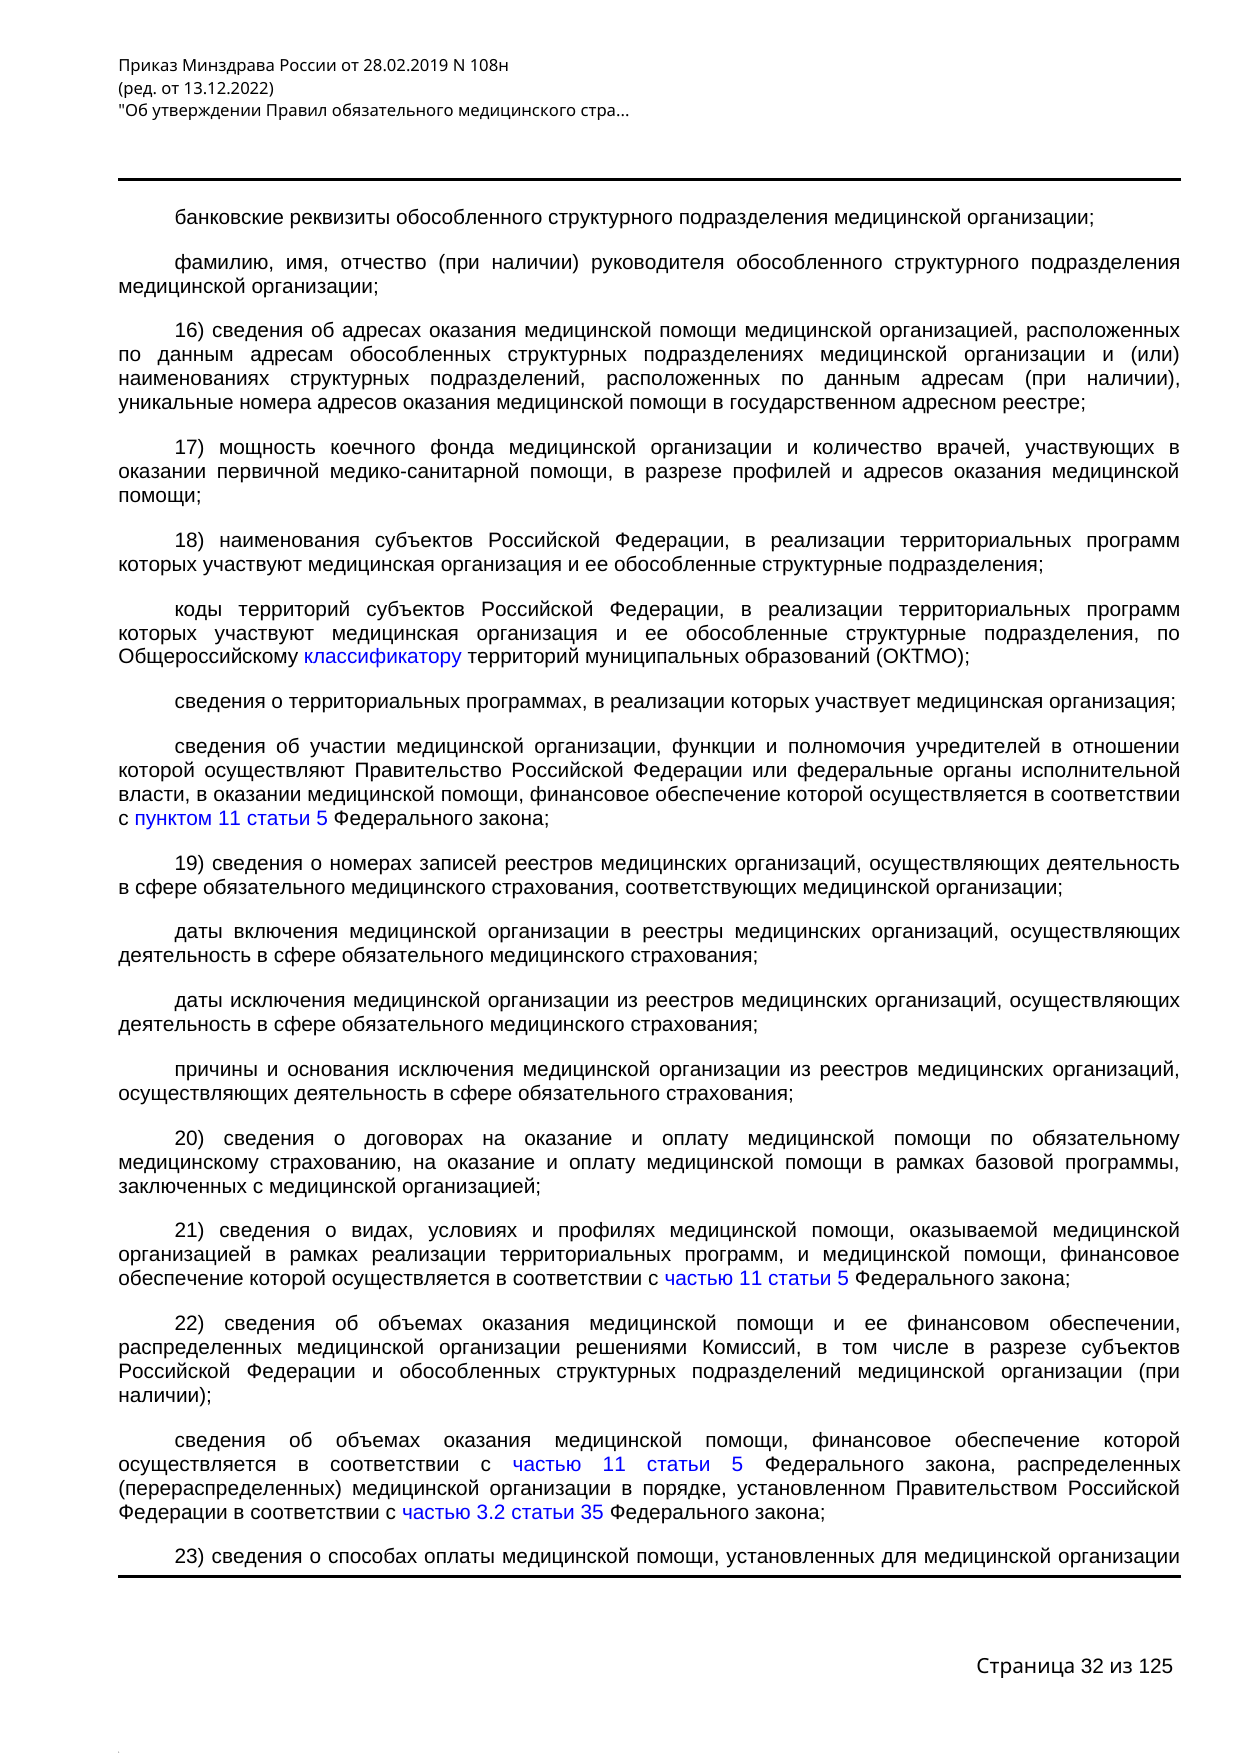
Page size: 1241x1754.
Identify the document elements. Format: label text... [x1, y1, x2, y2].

text сведения о территориальных программах, в реализации которых участвует медицинская организация; [118, 689, 1181, 713]
text 22) сведения об объемах оказания медицинской помощи и ее финансовом обеспечении, распределенных медицинской организации решениями Комиссий, в том числе в разрезе субъектов Российской Федерации и обособленных структурных подразделений медицинской организации (при наличии); [118, 1311, 1181, 1407]
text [118, 1544, 1181, 1568]
text 21) сведения о видах, условиях и профилях медицинской помощи, оказываемой медицинской организацией в рамках реализации территориальных программ, и медицинской помощи, финансовое обеспечение которой осуществляется в соответствии с частью 11 статьи 5 Федерального закона; [118, 1218, 1181, 1290]
text 19) сведения о номерах записей реестров медицинских организаций, осуществляющих деятельность в сфере обязательного медицинского страхования, соответствующих медицинской организации; [118, 851, 1181, 898]
text сведения об объемах оказания медицинской помощи, финансовое обеспечение которой осуществляется в соответствии с частью 11 статьи 5 Федерального закона, распределенных (перераспределенных) медицинской организации в порядке, установленном Правительством Российской Федерации в соответствии с частью 3.2 статьи 35 Федерального закона; [118, 1428, 1181, 1523]
text коды территорий субъектов Российской Федерации, в реализации территориальных программ которых участвуют медицинская организация и ее обособленные структурные подразделения, по Общероссийскому классификатору территорий муниципальных образований (ОКТМО); [118, 596, 1181, 668]
text даты исключения медицинской организации из реестров медицинских организаций, осуществляющих деятельность в сфере обязательного медицинского страхования; [118, 988, 1181, 1036]
text фамилию, имя, отчество (при наличии) руководителя обособленного структурного подразделения медицинской организации; [118, 249, 1181, 297]
text банковские реквизиты обособленного структурного подразделения медицинской организации; [118, 205, 1181, 229]
text 20) сведения о договорах на оказание и оплату медицинской помощи по обязательному медицинскому страхованию, на оказание и оплату медицинской помощи в рамках базовой программы, заключенных с медицинской организацией; [118, 1126, 1181, 1197]
text 16) сведения об адресах оказания медицинской помощи медицинской организацией, расположенных по данным адресам обособленных структурных подразделениях медицинской организации и (или) наименованиях структурных подразделений, расположенных по данным адресам (при наличии), уникальные номера адресов оказания медицинской помощи в государственном адресном реестре; [118, 318, 1181, 414]
text 17) мощность коечного фонда медицинской организации и количество врачей, участвующих в оказании первичной медико-санитарной помощи, в разрезе профилей и адресов оказания медицинской помощи; [118, 435, 1181, 507]
text 18) наименования субъектов Российской Федерации, в реализации территориальных программ которых участвуют медицинская организация и ее обособленные структурные подразделения; [118, 528, 1181, 576]
text даты включения медицинской организации в реестры медицинских организаций, осуществляющих деятельность в сфере обязательного медицинского страхования; [118, 919, 1181, 967]
text причины и основания исключения медицинской организации из реестров медицинских организаций, осуществляющих деятельность в сфере обязательного страхования; [118, 1057, 1181, 1105]
text сведения об участии медицинской организации, функции и полномочия учредителей в отношении которой осуществляют Правительство Российской Федерации или федеральные органы исполнительной власти, в оказании медицинской помощи, финансовое обеспечение которой осуществляется в соответствии с пунктом 11 статьи 5 Федерального закона; [118, 734, 1181, 830]
